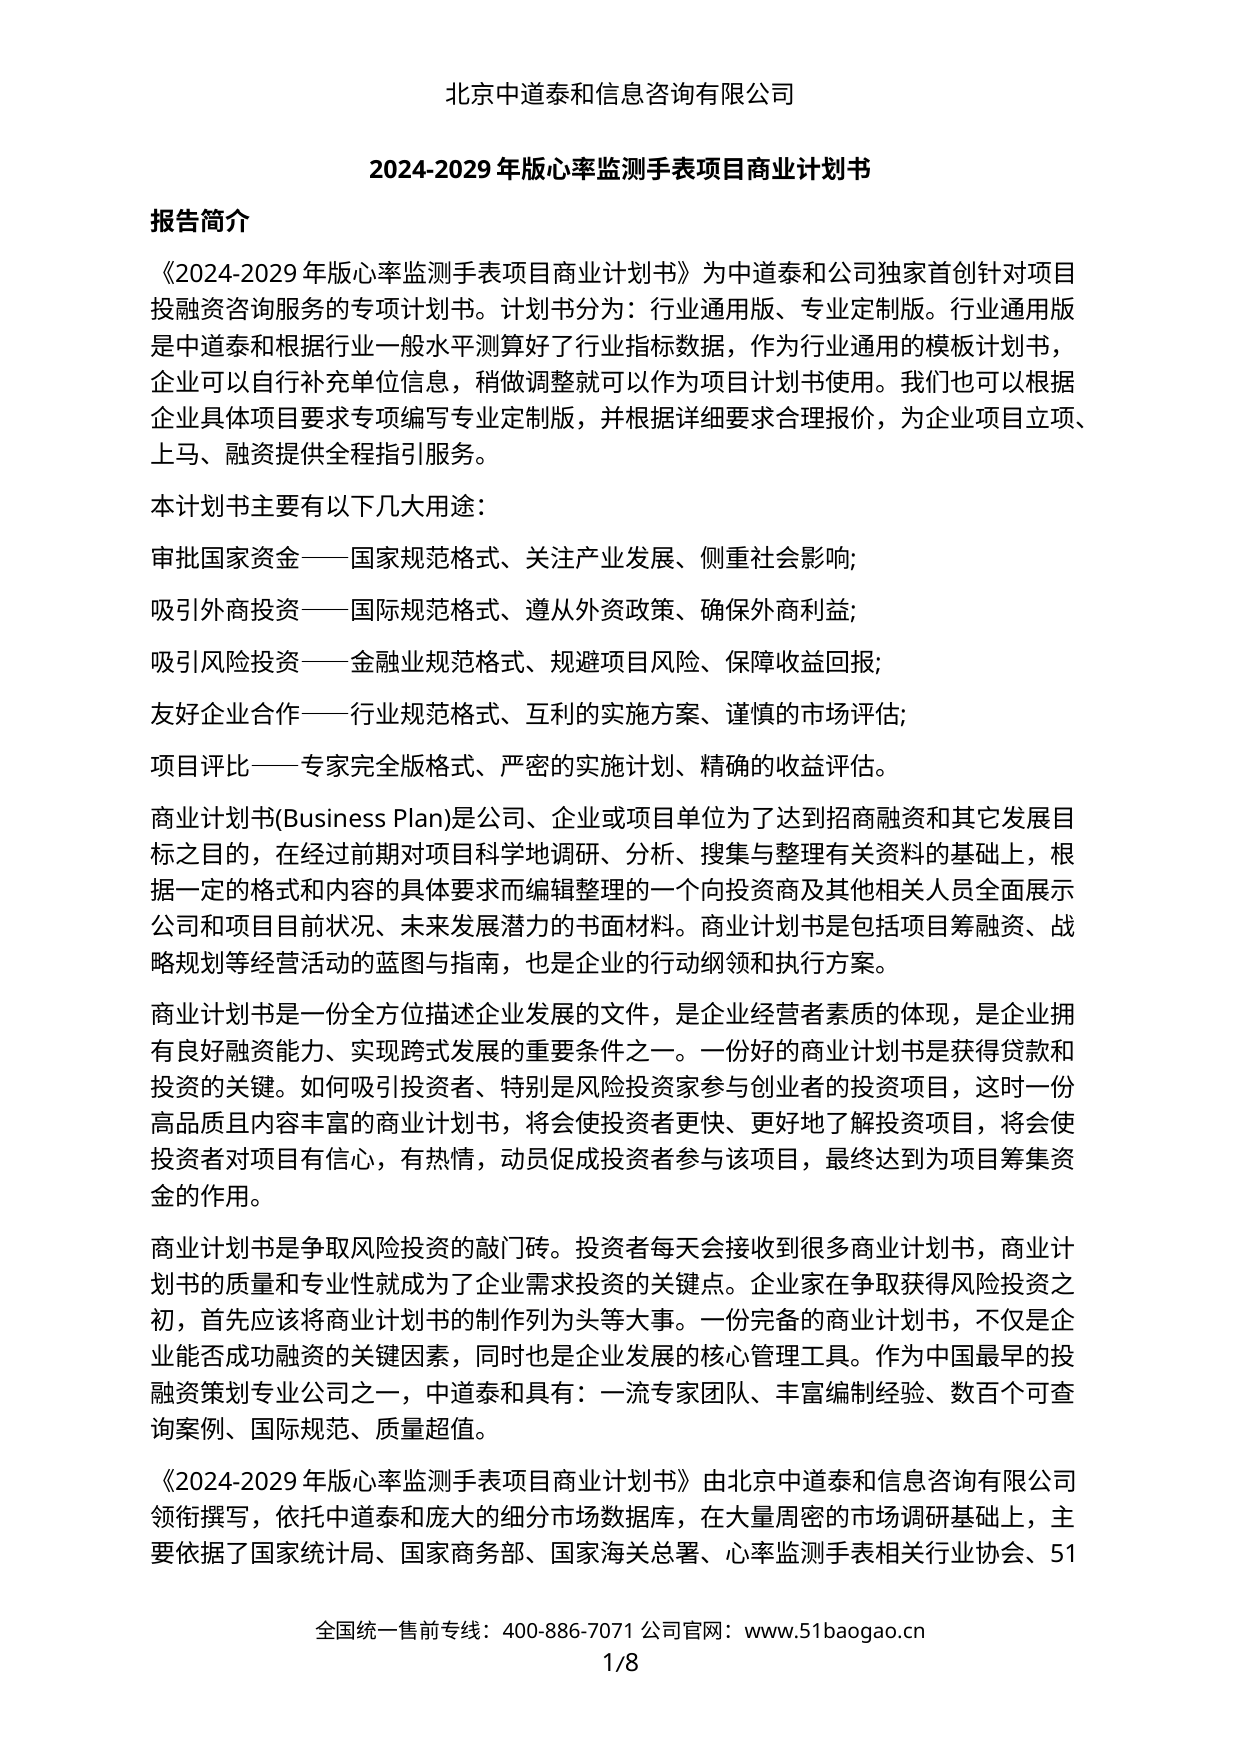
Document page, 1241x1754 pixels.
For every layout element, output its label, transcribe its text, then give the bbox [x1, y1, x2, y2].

text 本计划书主要有以下几大用途： [150, 487, 1090, 523]
text 友好企业合作——行业规范格式、互利的实施方案、谨慎的市场评估; [150, 694, 1090, 731]
text 报告简介 [150, 202, 1090, 238]
text 吸引外商投资——国际规范格式、遵从外资政策、确保外商利益; [150, 591, 1090, 627]
text 项目评比——专家完全版格式、严密的实施计划、精确的收益评估。 [150, 746, 1090, 782]
text 商业计划书是一份全方位描述企业发展的文件，是企业经营者素质的体现，是企业拥有良好融资能力、实现跨式发展的重要条件之一。一份好的商业计划书是获得贷款和投资的关键。如何吸引投资者、特别是风险投资家参与创业者的投资项目，这时一份高品质且内容丰富的商业计划书，将会使投资者更快、更好地了解投资项目，将会使投资者对项目有信心，有热情，动员促成投资者参与该项目，最终达到为项目筹集资金的作用。 [150, 995, 1090, 1212]
text 商业计划书是争取风险投资的敲门砖。投资者每天会接收到很多商业计划书，商业计划书的质量和专业性就成为了企业需求投资的关键点。企业家在争取获得风险投资之初，首先应该将商业计划书的制作列为头等大事。一份完备的商业计划书，不仅是企业能否成功融资的关键因素，同时也是企业发展的核心管理工具。作为中国最早的投融资策划专业公司之一，中道泰和具有：一流专家团队、丰富编制经验、数百个可查询案例、国际规范、质量超值。 [150, 1228, 1090, 1446]
text 《2024-2029年版心率监测手表项目商业计划书》为中道泰和公司独家首创针对项目投融资咨询服务的专项计划书。计划书分为：行业通用版、专业定制版。行业通用版是中道泰和根据行业一般水平测算好了行业指标数据，作为行业通用的模板计划书，企业可以自行补充单位信息，稍做调整就可以作为项目计划书使用。我们也可以根据企业具体项目要求专项编写专业定制版，并根据详细要求合理报价，为企业项目立项、上马、融资提供全程指引服务。 [150, 254, 1090, 471]
text 吸引风险投资——金融业规范格式、规避项目风险、保障收益回报; [150, 642, 1090, 679]
text 2024-2029年版心率监测手表项目商业计划书 [150, 150, 1090, 186]
text 商业计划书(Business Plan)是公司、企业或项目单位为了达到招商融资和其它发展目标之目的，在经过前期对项目科学地调研、分析、搜集与整理有关资料的基础上，根据一定的格式和内容的具体要求而编辑整理的一个向投资商及其他相关人员全面展示公司和项目目前状况、未来发展潜力的书面材料。商业计划书是包括项目筹融资、战略规划等经营活动的蓝图与指南，也是企业的行动纲领和执行方案。 [150, 798, 1090, 979]
text 审批国家资金——国家规范格式、关注产业发展、侧重社会影响; [150, 539, 1090, 575]
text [150, 1461, 1090, 1570]
